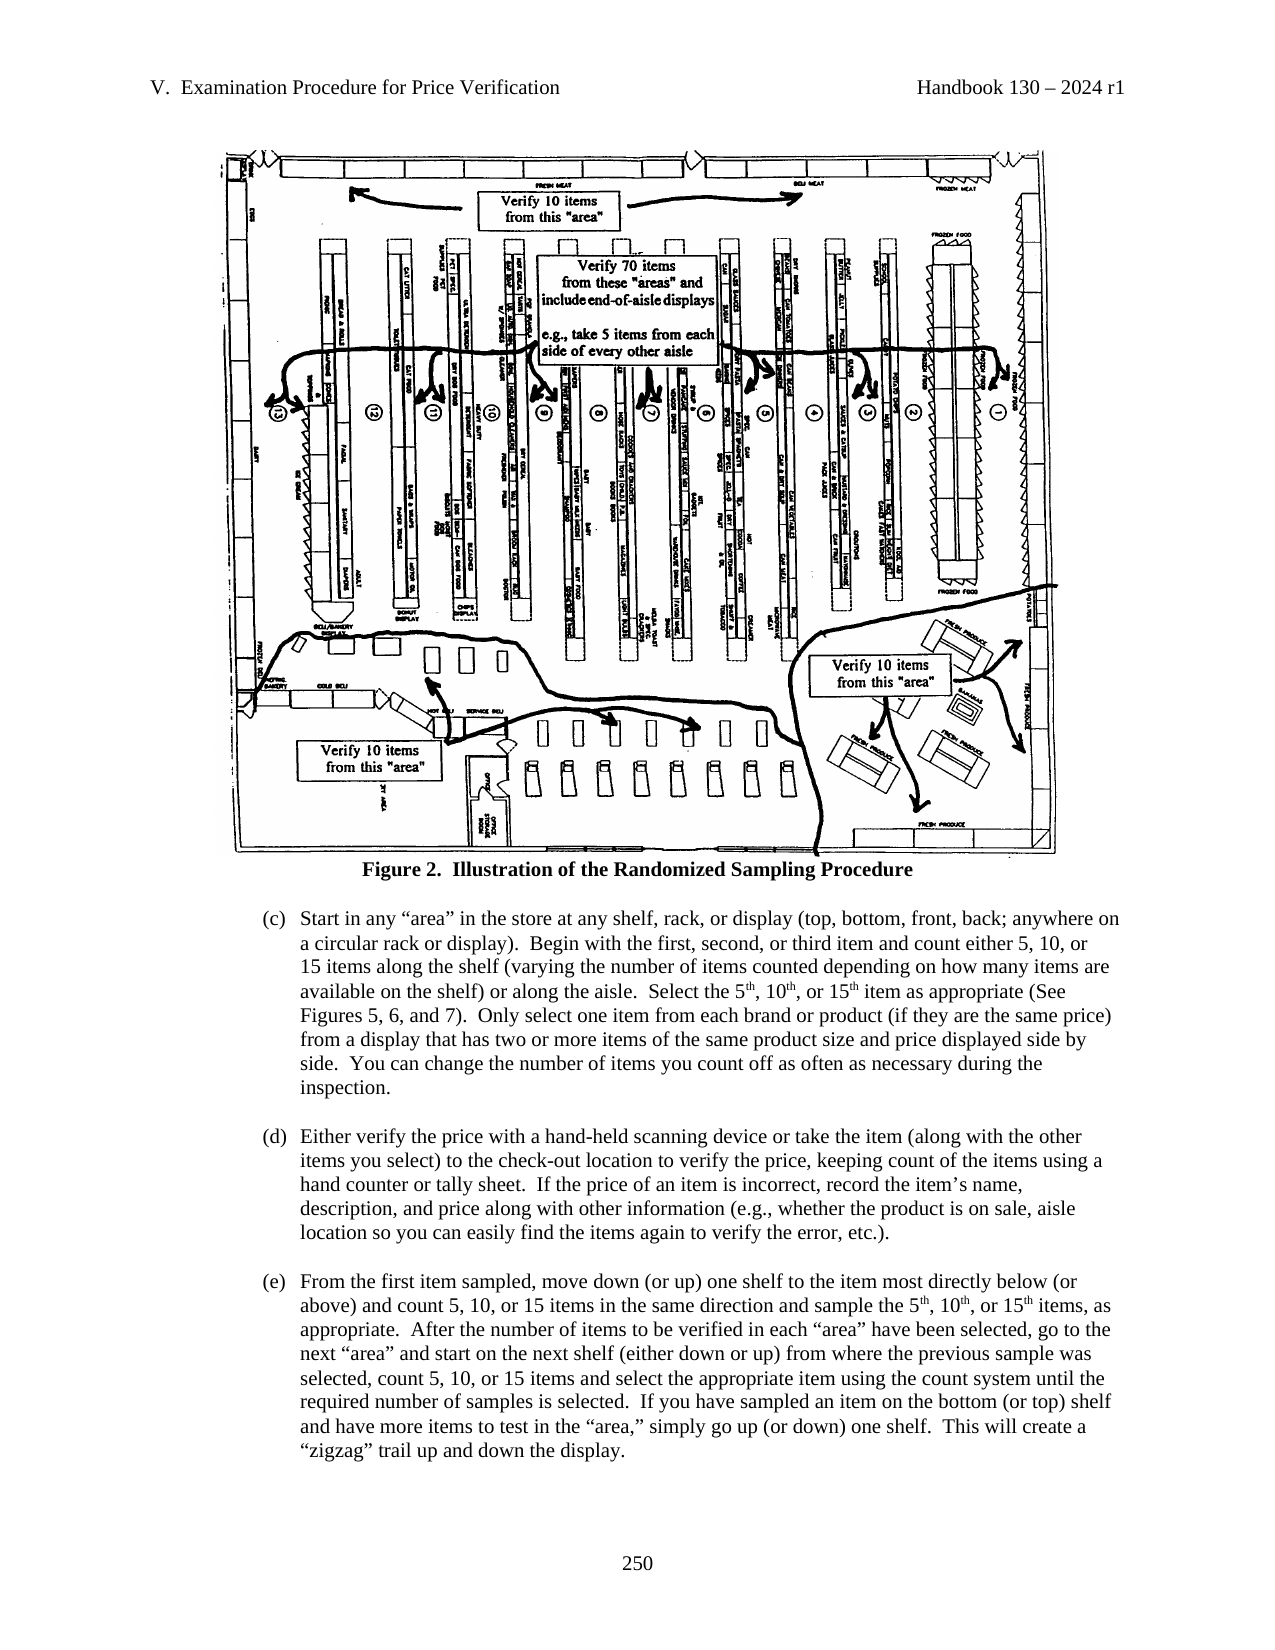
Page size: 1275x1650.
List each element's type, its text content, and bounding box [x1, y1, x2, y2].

picture [214, 150, 1061, 858]
list From the first item sampled, move down (or up) one shelf to the item most directly below (or above) and count 5, 10, or 15 items in the same direction and sample the 5th, 10th, or 15th items, as appropriate. After the number of items to be verified in each “area” have been selected, go to the next “area” and start on the next shelf (either down or up) from where the previous sample was selected, count 5, 10, or 15 items and select the appropriate item using the count system until the required number of samples is selected. If you have sampled an item on the bottom (or top) shelf and have more items to test in the “area,” simply go up (or down) one shelf. This will create a “zigzag” trail up and down the display. [262, 1269, 1125, 1462]
list Either verify the price with a hand-held scanning device or take the item (along with the other items you select) to the check-out location to verify the price, keeping count of the items using a hand counter or tally sheet. If the price of an item is incorrect, record the item’s name, description, and price along with other information (e.g., whether the product is on sale, aisle location so you can easily find the items again to verify the error, etc.). [262, 1124, 1125, 1244]
list Start in any “area” in the store at any shelf, rack, or display (top, bottom, front, back; anywhere on a circular rack or display). Begin with the first, second, or third item and count either 5, 10, or 15 items along the shelf (varying the number of items counted depending on how many items are available on the shelf) or along the aisle. Select the 5th, 10th, or 15th item as appropriate (See Figures 5, 6, and 7). Only select one item from each brand or product (if they are the same price) from a display that has two or more items of the same product size and price displayed side by side. You can change the number of items you count off as often as necessary during the inspection. [262, 906, 1125, 1099]
text Figure 2. Illustration of the Randomized Sampling Procedure [150, 857, 1125, 881]
